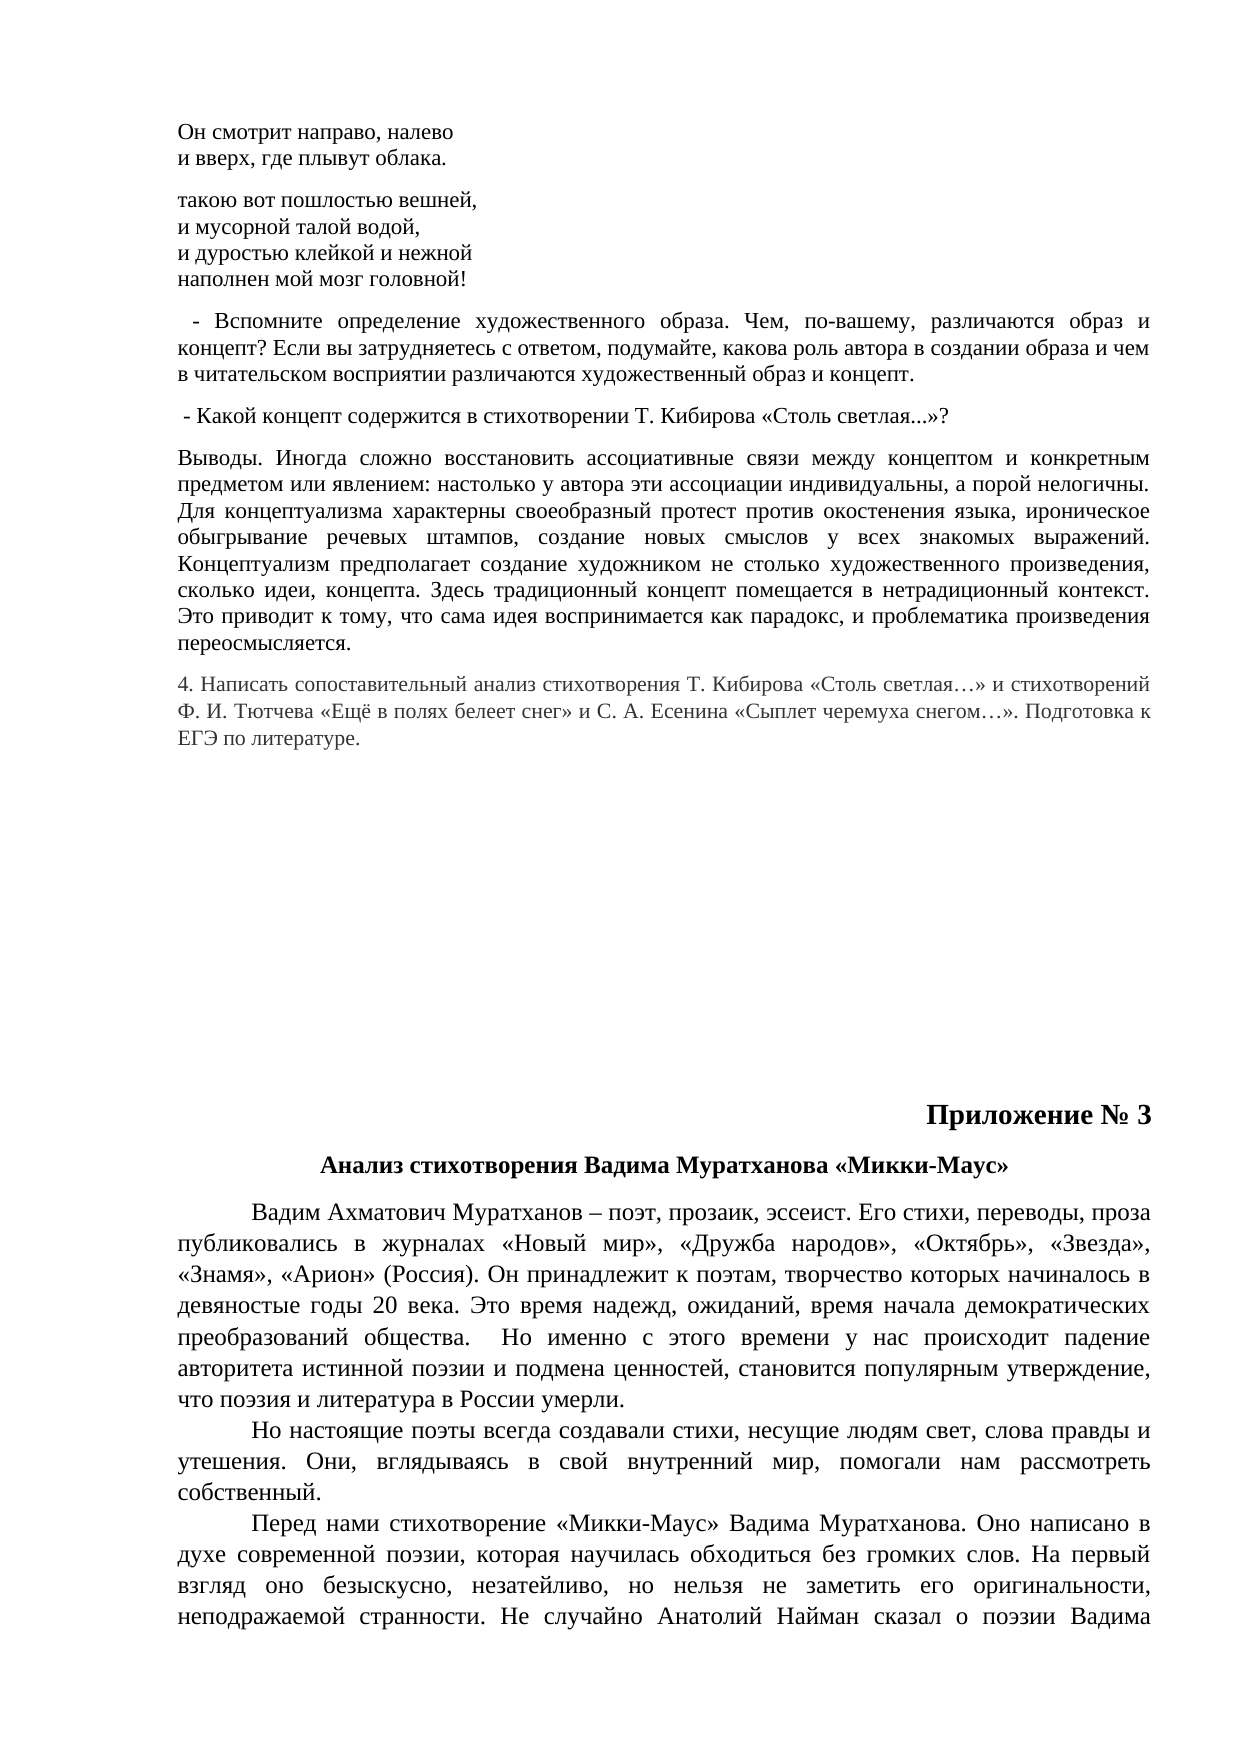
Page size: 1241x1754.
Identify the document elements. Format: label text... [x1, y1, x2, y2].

text Приложение № 3 [177, 1097, 1152, 1131]
text Анализ стихотворения Вадима Муратханова «Микки-Маус» [177, 1150, 1152, 1178]
text Он смотрит направо, налево и вверх, где плывут облака. [177, 118, 1152, 171]
text Но настоящие поэты всегда создавали стихи, несущие людям свет, слова правды и утешения. Они, вглядываясь в свой внутренний мир, помогали нам рассмотреть собственный. [177, 1415, 1152, 1506]
text - Вспомните определение художественного образа. Чем, по-вашему, различаются образ и концепт? Если вы затрудняетесь с ответом, подумайте, какова роль автора в создании образа и чем в читательском восприятии различаются художественный образ и концепт. [177, 307, 1152, 387]
text Выводы. Иногда сложно восстановить ассоциативные связи между концептом и конкретным предметом или явлением: настолько у автора эти ассоциации индивидуальны, а порой нелогичны. Для концептуализма характерны своеобразный протест против окостенения языка, ироническое обыгрывание речевых штампов, создание новых смыслов у всех знакомых выражений. Концептуализм предполагает создание художником не столько художественного произведения, сколько идеи, концепта. Здесь традиционный концепт помещается в нетрадиционный контекст. Это приводит к тому, что сама идея воспринимается как парадокс, и проблематика произведения переосмысляется. [177, 444, 1152, 655]
text такою вот пошлостью вешней, и мусорной талой водой, и дуростью клейкой и нежной наполнен мой мозг головной! [177, 186, 1152, 292]
text - Какой концепт содержится в стихотворении Т. Кибирова «Столь светлая...»? [177, 402, 1152, 428]
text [177, 1508, 1152, 1630]
text Вадим Ахматович Муратханов – поэт, прозаик, эссеист. Его стихи, переводы, проза публиковались в журналах «Новый мир», «Дружба народов», «Октябрь», «Звезда», «Знамя», «Арион» (Россия). Он принадлежит к поэтам, творчество которых начиналось в девяностые годы 20 века. Это время надежд, ожиданий, время начала демократических преобразований общества. Но именно с этого времени у нас происходит падение авторитета истинной поэзии и подмена ценностей, становится популярным утверждение, что поэзия и литература в России умерли. [177, 1197, 1152, 1412]
text 4. Написать сопоставительный анализ стихотворения Т. Кибирова «Столь светлая…» и стихотворений Ф. И. Тютчева «Ещё в полях белеет снег» и С. А. Есенина «Сыплет черемуха снегом…». Подготовка к ЕГЭ по литературе. [177, 671, 1152, 750]
